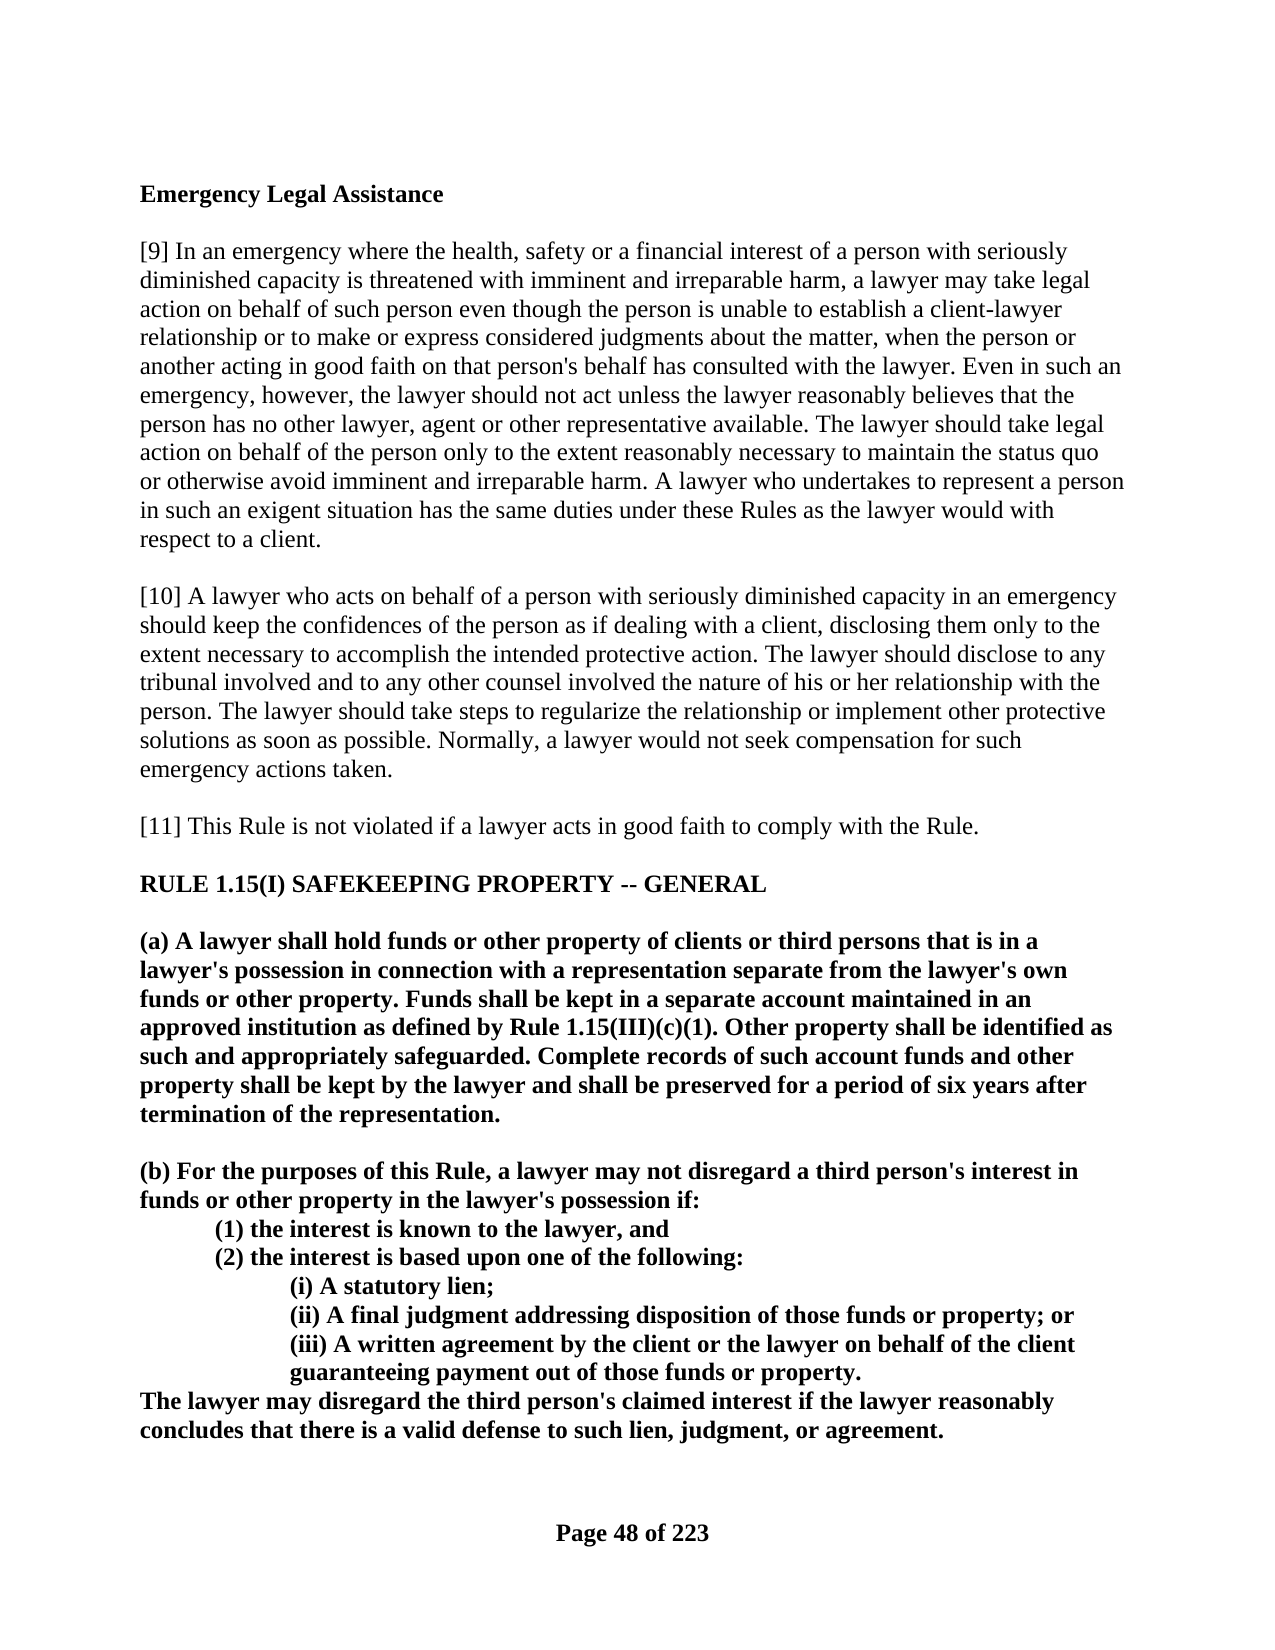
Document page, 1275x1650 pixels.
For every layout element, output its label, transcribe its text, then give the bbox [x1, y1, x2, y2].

text (1) the interest is known to the lawyer, and [214, 1214, 1125, 1242]
text (iii) A written agreement by the client or the lawyer on behalf of the client guaranteeing payment out of those funds or property. [289, 1329, 1125, 1386]
text (a) A lawyer shall hold funds or other property of clients or third persons that is in a lawyer's possession in connection with a representation separate from the lawyer's own funds or other property. Funds shall be kept in a separate account maintained in an approved institution as defined by Rule 1.15(III)(c)(1). Other property shall be identified as such and appropriately safeguarded. Complete records of such account funds and other property shall be kept by the lawyer and shall be preserved for a period of six years after termination of the representation. [139, 926, 1125, 1127]
text (ii) A final judgment addressing disposition of those funds or property; or [289, 1300, 1125, 1329]
text [11] This Rule is not violated if a lawyer acts in good faith to comply with the Rule. [139, 811, 1125, 840]
text (2) the interest is based upon one of the following: [214, 1242, 1125, 1271]
text [9] In an emergency where the health, safety or a financial interest of a person with seriously diminished capacity is threatened with imminent and irreparable harm, a lawyer may take legal action on behalf of such person even though the person is unable to establish a client-lawyer relationship or to make or express considered judgments about the matter, when the person or another acting in good faith on that person's behalf has consulted with the lawyer. Even in such an emergency, however, the lawyer should not act unless the lawyer reasonably believes that the person has no other lawyer, agent or other representative available. The lawyer should take legal action on behalf of the person only to the extent reasonably necessary to maintain the status quo or otherwise avoid imminent and irreparable harm. A lawyer who undertakes to represent a person in such an exigent situation has the same duties under these Rules as the lawyer would with respect to a client. [139, 236, 1125, 552]
text (i) A statutory lien; [289, 1271, 1125, 1300]
text (b) For the purposes of this Rule, a lawyer may not disregard a third person's interest in funds or other property in the lawyer's possession if: [139, 1156, 1125, 1214]
text [10] A lawyer who acts on behalf of a person with seriously diminished capacity in an emergency should keep the confidences of the person as if dealing with a client, disclosing them only to the extent necessary to accomplish the intended protective action. The lawyer should disclose to any tribunal involved and to any other counsel involved the nature of his or her relationship with the person. The lawyer should take steps to regularize the relationship or implement other protective solutions as soon as possible. Normally, a lawyer would not seek compensation for such emergency actions taken. [139, 581, 1125, 782]
text The lawyer may disregard the third person's claimed interest if the lawyer reasonably concludes that there is a valid defense to such lien, judgment, or agreement. [139, 1386, 1125, 1444]
text RULE 1.15(I) SAFEKEEPING PROPERTY -- GENERAL [139, 869, 1125, 897]
text Emergency Legal Assistance [139, 179, 1125, 207]
